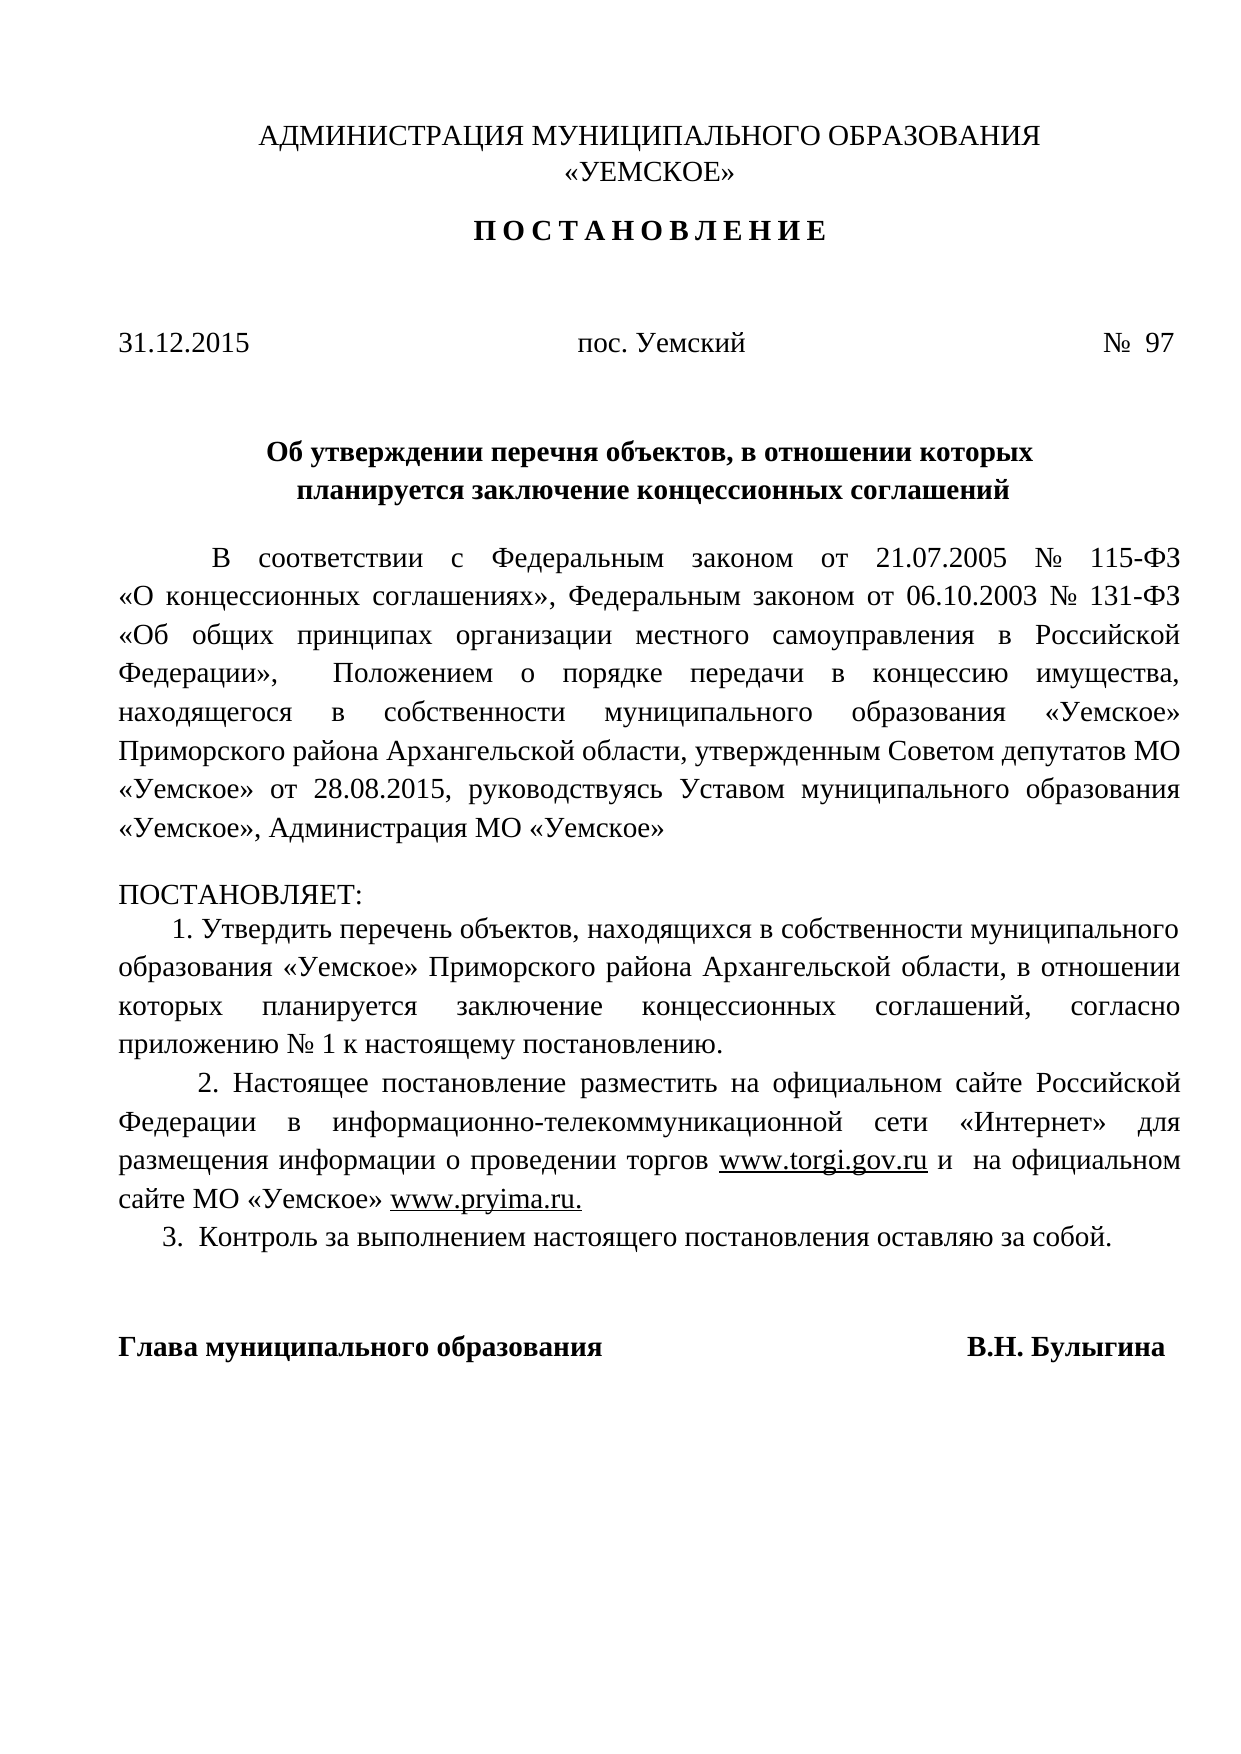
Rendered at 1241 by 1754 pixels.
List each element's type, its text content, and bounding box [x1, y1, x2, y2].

text постановление [118, 210, 1181, 247]
list 1. Утвердить перечень объектов, находящихся в собственности муниципального образования «Уемское» Приморского района Архангельской области, в отношении которых планируется заключение концессионных соглашений, согласно приложению № 1 к настоящему постановлению. [103, 911, 1181, 1060]
title Глава муниципального образования В.Н. Булыгина [118, 1329, 1181, 1363]
list 3. Контроль за выполнением настоящего постановления оставляю за собой. [118, 1219, 1181, 1253]
text ПОСТАНОВЛЯЕТ: [118, 877, 1181, 911]
title 2. Настоящее постановление разместить на официальном сайте Российской Федерации в информационно-телекоммуникационной сети «Интернет» для размещения информации о проведении торгов www.torgi.gov.ru и на официальном сайте МО «Уемское» www.pryima.ru. [118, 1065, 1181, 1214]
text В соответствии с Федеральным законом от 21.07.2005 № 115-ФЗ «О концессионных соглашениях», Федеральным законом от 06.10.2003 № 131-ФЗ «Об общих принципах организации местного самоуправления в Российской Федерации», Положением о порядке передачи в концессию имущества, находящегося в собственности муниципального образования «Уемское» Приморского района Архангельской области, утвержденным Советом депутатов МО «Уемское» от 28.08.2015, руководствуясь Уставом муниципального образования «Уемское», Администрация МО «Уемское» [118, 540, 1181, 843]
text АДМИНИСТРАЦИЯ МУНИЦИПАЛЬНОГО ОБРАЗОВАНИЯ [118, 118, 1181, 152]
text 31.12.2015 пос. Уемский № 97 [118, 325, 1181, 358]
text Об утверждении перечня объектов, в отношении которых [118, 434, 1181, 467]
text планируется заключение концессионных соглашений [118, 472, 1181, 506]
text «УЕМСКОЕ» [118, 152, 1181, 189]
